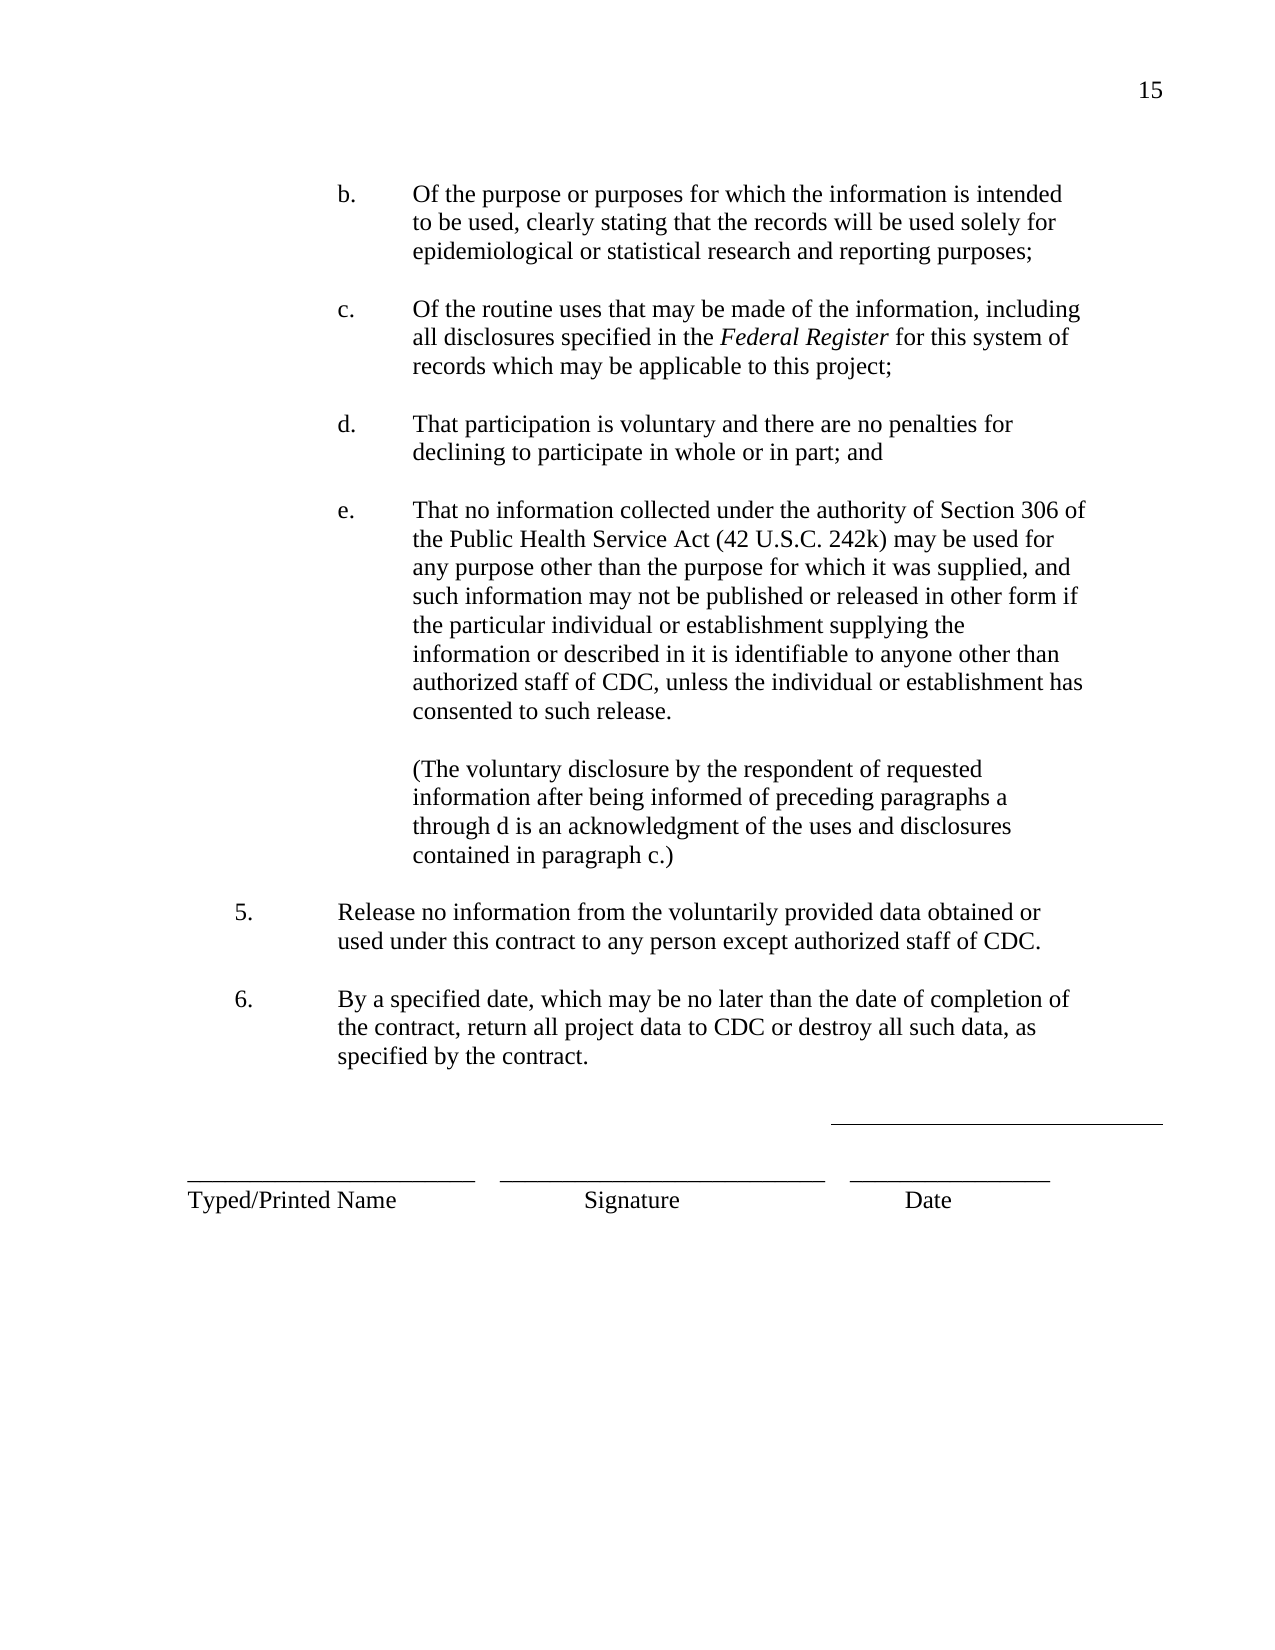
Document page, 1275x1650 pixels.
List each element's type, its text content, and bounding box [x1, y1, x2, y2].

text 5. Release no information from the voluntarily provided data obtained or used under this contract to any person except authorized staff of CDC. [234, 897, 1087, 955]
text _______________________ __________________________ ________________ [187, 1156, 1087, 1185]
text 6. By a specified date, which may be no later than the date of completion of the contract, return all project data to CDC or destroy all such data, as specified by the contract. [234, 984, 1087, 1070]
text Typed/Printed Name Signature Date [187, 1185, 1087, 1214]
text c. Of the routine uses that may be made of the information, including all disclosures specified in the Federal Register for this system of records which may be applicable to this project; [337, 294, 1087, 380]
text (The voluntary disclosure by the respondent of requested information after being informed of preceding paragraphs a through d is an acknowledgment of the uses and disclosures contained in paragraph c.) [412, 754, 1087, 869]
text b. Of the purpose or purposes for which the information is intended to be used, clearly stating that the records will be used solely for epidemiological or statistical research and reporting purposes; [337, 179, 1087, 265]
text e. That no information collected under the authority of Section 306 of the Public Health Service Act (42 U.S.C. 242k) may be used for any purpose other than the purpose for which it was supplied, and such information may not be published or released in other form if the particular individual or establishment supplying the information or described in it is identifiable to anyone other than authorized staff of CDC, unless the individual or establishment has consented to such release. [337, 495, 1087, 725]
text d. That participation is voluntary and there are no penalties for declining to participate in whole or in part; and [337, 409, 1087, 466]
